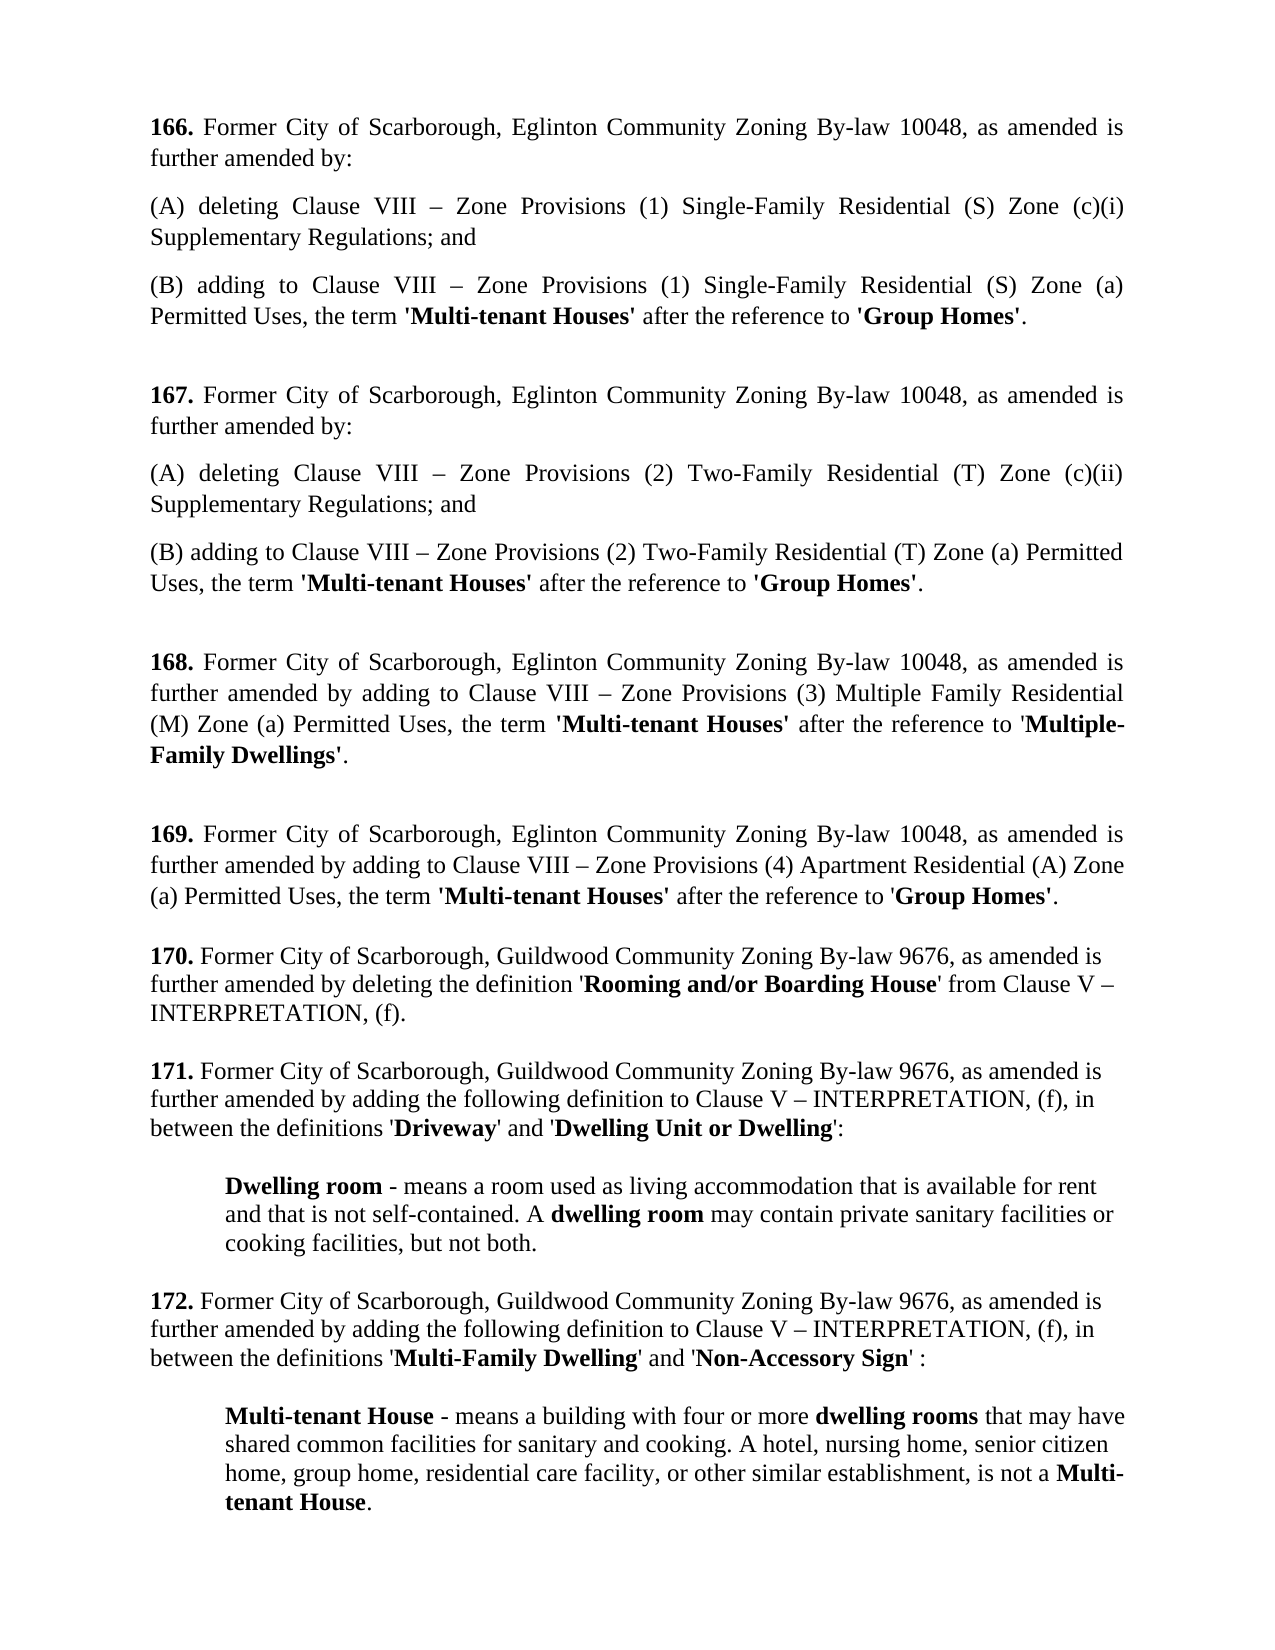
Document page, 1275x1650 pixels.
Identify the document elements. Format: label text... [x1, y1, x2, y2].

text (B) adding to Clause VIII – Zone Provisions (2) Two-Family Residential (T) Zone (a) Permitted Uses, the term 'Multi-tenant Houses' after the reference to 'Group Homes'. [150, 537, 1125, 597]
text 168. Former City of Scarborough, Eglinton Community Zoning By-law 10048, as amended is further amended by adding to Clause VIII – Zone Provisions (3) Multiple Family Residential (M) Zone (a) Permitted Uses, the term 'Multi-tenant Houses' after the reference to 'Multiple-Family Dwellings'. [150, 647, 1125, 769]
text 170. Former City of Scarborough, Guildwood Community Zoning By-law 9676, as amended is further amended by deleting the definition 'Rooming and/or Boarding House' from Clause V – INTERPRETATION, (f). [150, 941, 1125, 1027]
text 169. Former City of Scarborough, Eglinton Community Zoning By-law 10048, as amended is further amended by adding to Clause VIII – Zone Provisions (4) Apartment Residential (A) Zone (a) Permitted Uses, the term 'Multi-tenant Houses' after the reference to 'Group Homes'. [150, 819, 1125, 910]
text 172. Former City of Scarborough, Guildwood Community Zoning By-law 9676, as amended is further amended by adding the following definition to Clause V – INTERPRETATION, (f), in between the definitions 'Multi-Family Dwelling' and 'Non-Accessory Sign' : [150, 1286, 1125, 1372]
text 166. Former City of Scarborough, Eglinton Community Zoning By-law 10048, as amended is further amended by: [150, 112, 1125, 172]
text Multi-tenant House - means a building with four or more dwelling rooms that may have shared common facilities for sanitary and cooking. A hotel, nursing home, senior citizen home, group home, residential care facility, or other similar establishment, is not a Multi-tenant House. [225, 1401, 1125, 1516]
text (B) adding to Clause VIII – Zone Provisions (1) Single-Family Residential (S) Zone (a) Permitted Uses, the term 'Multi-tenant Houses' after the reference to 'Group Homes'. [150, 270, 1125, 330]
text (A) deleting Clause VIII – Zone Provisions (1) Single-Family Residential (S) Zone (c)(i) Supplementary Regulations; and [150, 191, 1125, 251]
text 171. Former City of Scarborough, Guildwood Community Zoning By-law 9676, as amended is further amended by adding the following definition to Clause V – INTERPRETATION, (f), in between the definitions 'Driveway' and 'Dwelling Unit or Dwelling': [150, 1056, 1125, 1142]
text 167. Former City of Scarborough, Eglinton Community Zoning By-law 10048, as amended is further amended by: [150, 380, 1125, 439]
text (A) deleting Clause VIII – Zone Provisions (2) Two-Family Residential (T) Zone (c)(ii) Supplementary Regulations; and [150, 458, 1125, 518]
text Dwelling room - means a room used as living accommodation that is available for rent and that is not self-contained. A dwelling room may contain private sanitary facilities or cooking facilities, but not both. [225, 1171, 1125, 1257]
